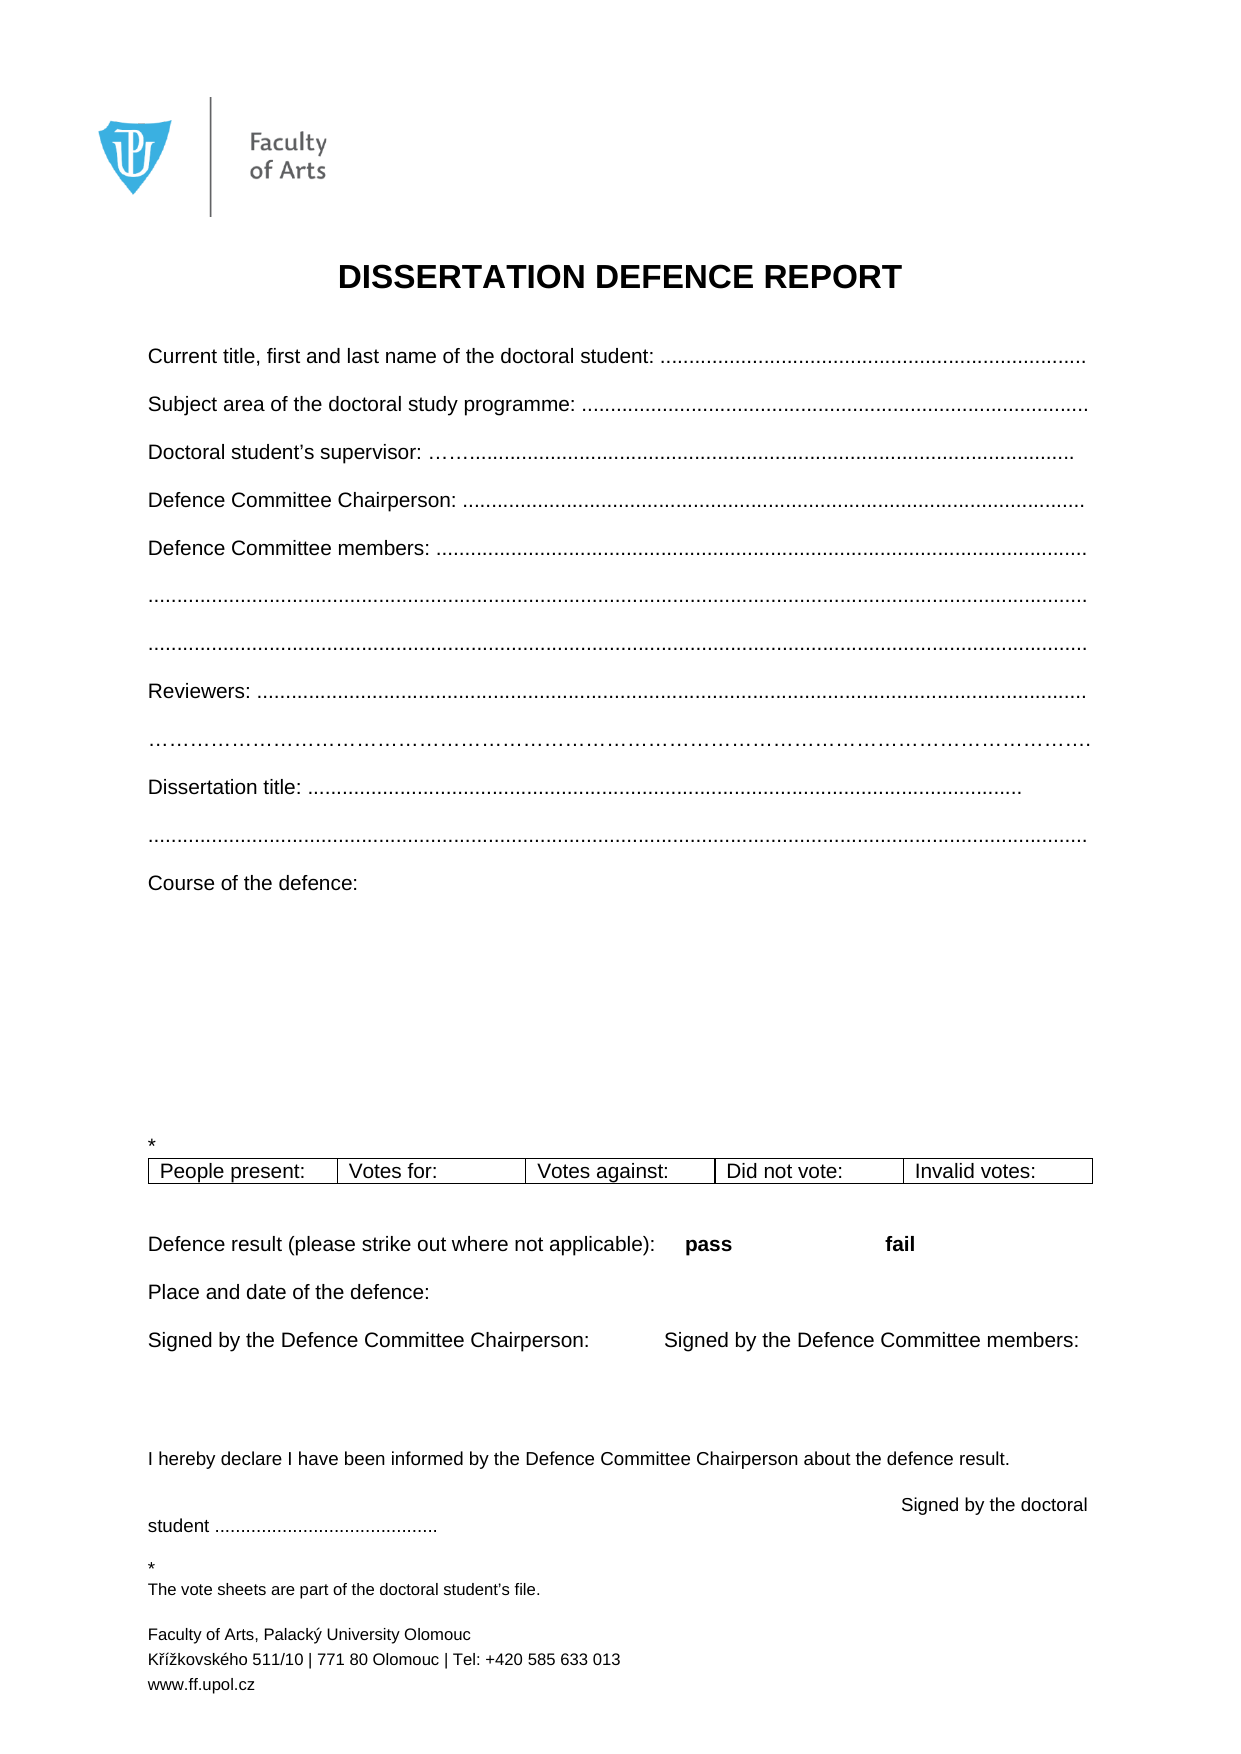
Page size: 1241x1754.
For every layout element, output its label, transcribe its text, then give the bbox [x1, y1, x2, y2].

text * [148, 1134, 1092, 1158]
text ................................................................................................................................................................... [148, 823, 1092, 847]
text The vote sheets are part of the doctoral student’s file. [148, 1580, 1092, 1599]
text ………………………………………………………………………………………………………………………. [148, 727, 1092, 751]
table_header Votes for: [338, 1159, 525, 1183]
table_header Did not vote: [716, 1159, 903, 1183]
text Place and date of the defence: [148, 1280, 1092, 1304]
text ................................................................................................................................................................... [148, 631, 1092, 655]
text Current title, first and last name of the doctoral student: .......................................................................... [148, 344, 1092, 368]
table_header People present: [149, 1159, 337, 1183]
text I hereby declare I have been informed by the Defence Committee Chairperson about the defence result. [148, 1448, 1092, 1469]
text Defence result (please strike out where not applicable): pass fail [148, 1232, 1092, 1256]
text Reviewers: ................................................................................................................................................ [148, 679, 1092, 703]
text * [148, 1558, 1092, 1580]
table_header Votes against: [526, 1159, 714, 1183]
table_header Invalid votes: [904, 1159, 1092, 1183]
text ................................................................................................................................................................... [148, 583, 1092, 607]
picture [98, 97, 327, 217]
text DISSERTATION DEFENCE REPORT [148, 257, 1092, 296]
text Subject area of the doctoral study programme: ........................................................................................ [148, 392, 1092, 416]
text Signed by the Defence Committee Chairperson: Signed by the Defence Committee members: [148, 1328, 1092, 1352]
text Signed by the doctoral student ........................................... [148, 1493, 1092, 1537]
text Defence Committee Chairperson: ............................................................................................................ [148, 487, 1092, 511]
text Doctoral student’s supervisor: ……......................................................................................................... [148, 439, 1092, 463]
text Course of the defence: [148, 871, 1092, 895]
text Dissertation title: ............................................................................................................................ [148, 775, 1092, 799]
text Defence Committee members: ................................................................................................................. [148, 535, 1092, 559]
